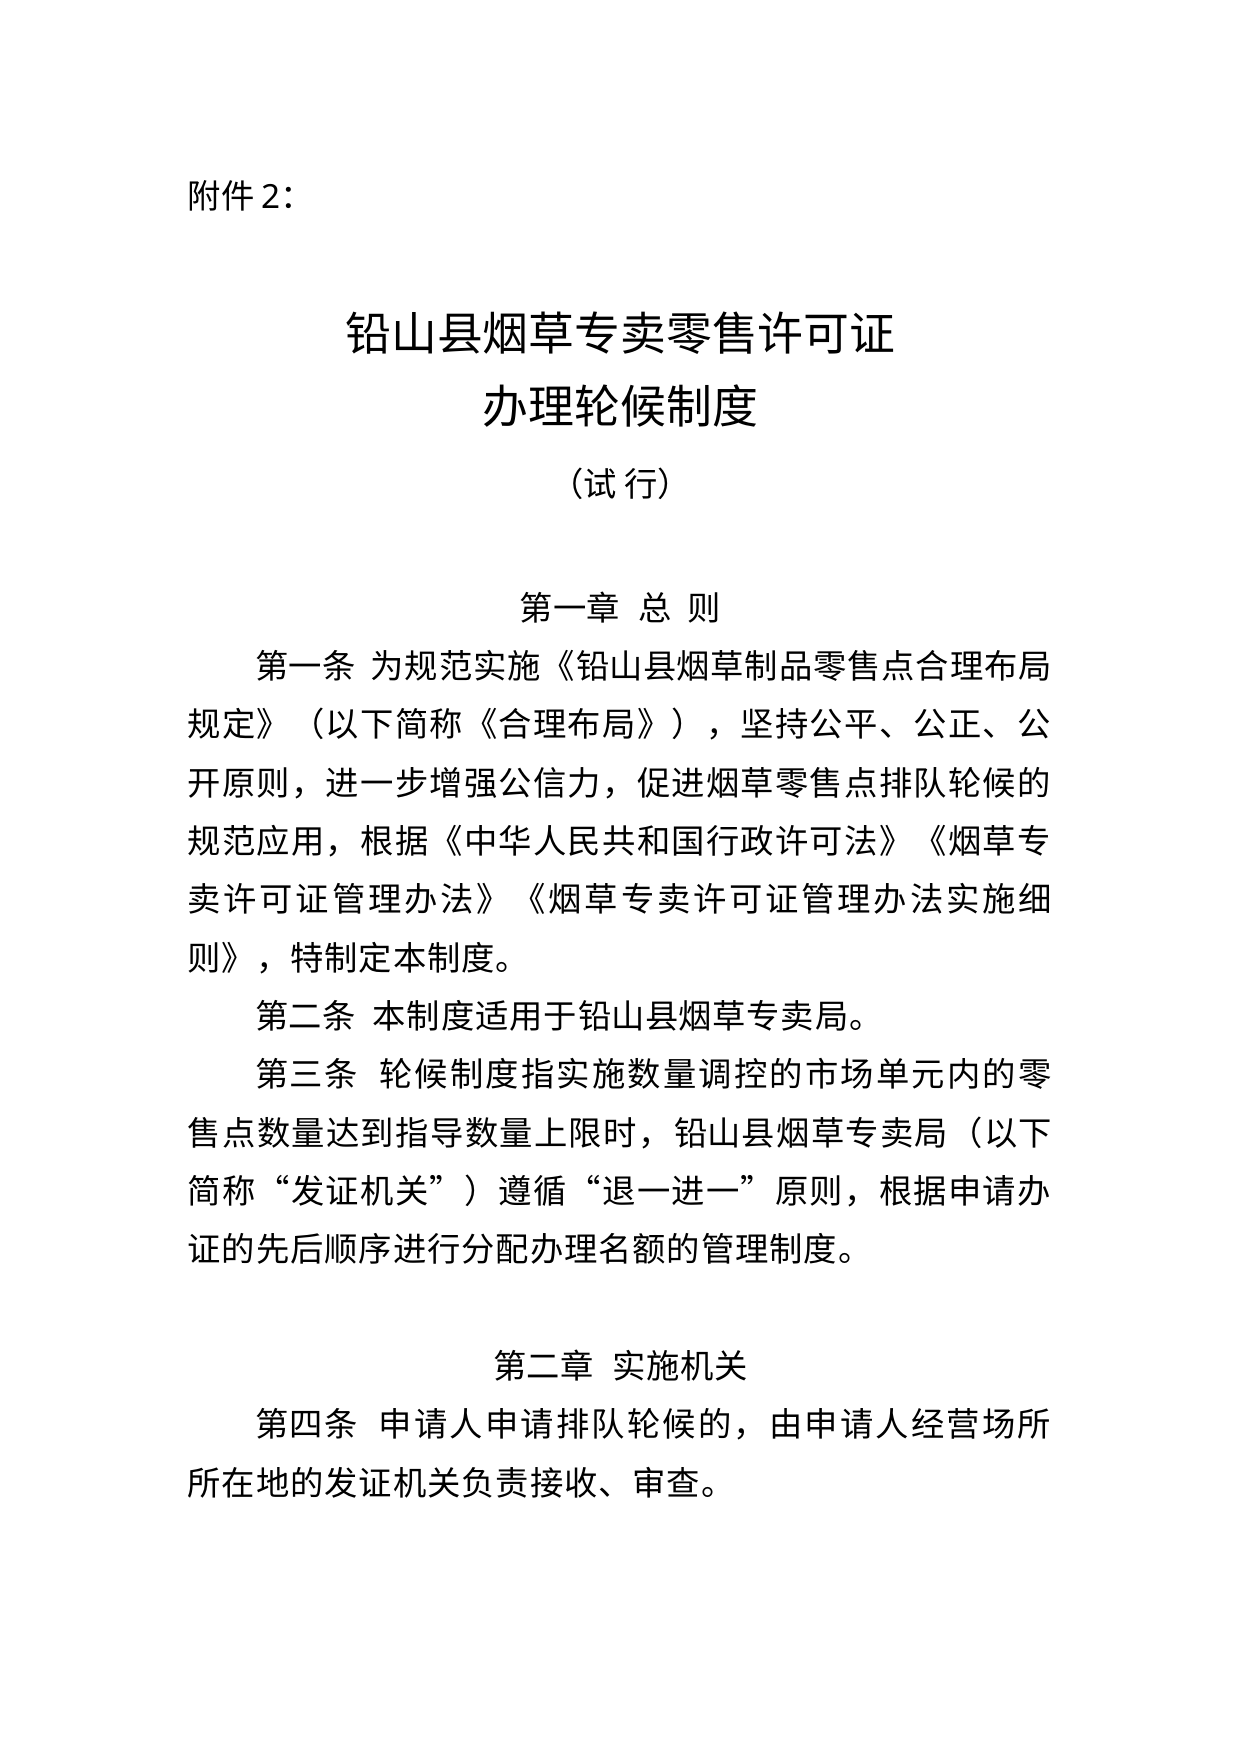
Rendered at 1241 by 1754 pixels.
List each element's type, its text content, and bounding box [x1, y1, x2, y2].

text 第二章 实施机关 [187, 1332, 1053, 1390]
text 办理轮候制度 [187, 365, 1053, 438]
text 附件2： [187, 162, 1053, 227]
text （试 行） [187, 438, 1053, 511]
text 第三条 轮候制度指实施数量调控的市场单元内的零售点数量达到指导数量上限时，铅山县烟草专卖局（以下简称“发证机关”）遵循“退一进一”原则，根据申请办证的先后顺序进行分配办理名额的管理制度。 [187, 1040, 1053, 1273]
text 第四条 申请人申请排队轮候的，由申请人经营场所所在地的发证机关负责接收、审查。 [187, 1390, 1053, 1507]
text 第一章 总 则 [187, 573, 1053, 632]
text 第一条 为规范实施《铅山县烟草制品零售点合理布局规定》（以下简称《合理布局》），坚持公平、公正、公开原则，进一步增强公信力，促进烟草零售点排队轮候的规范应用，根据《中华人民共和国行政许可法》《烟草专卖许可证管理办法》《烟草专卖许可证管理办法实施细则》，特制定本制度。 [187, 632, 1053, 982]
text 铅山县烟草专卖零售许可证 [187, 292, 1053, 365]
text 第二条 本制度适用于铅山县烟草专卖局。 [187, 982, 1053, 1040]
